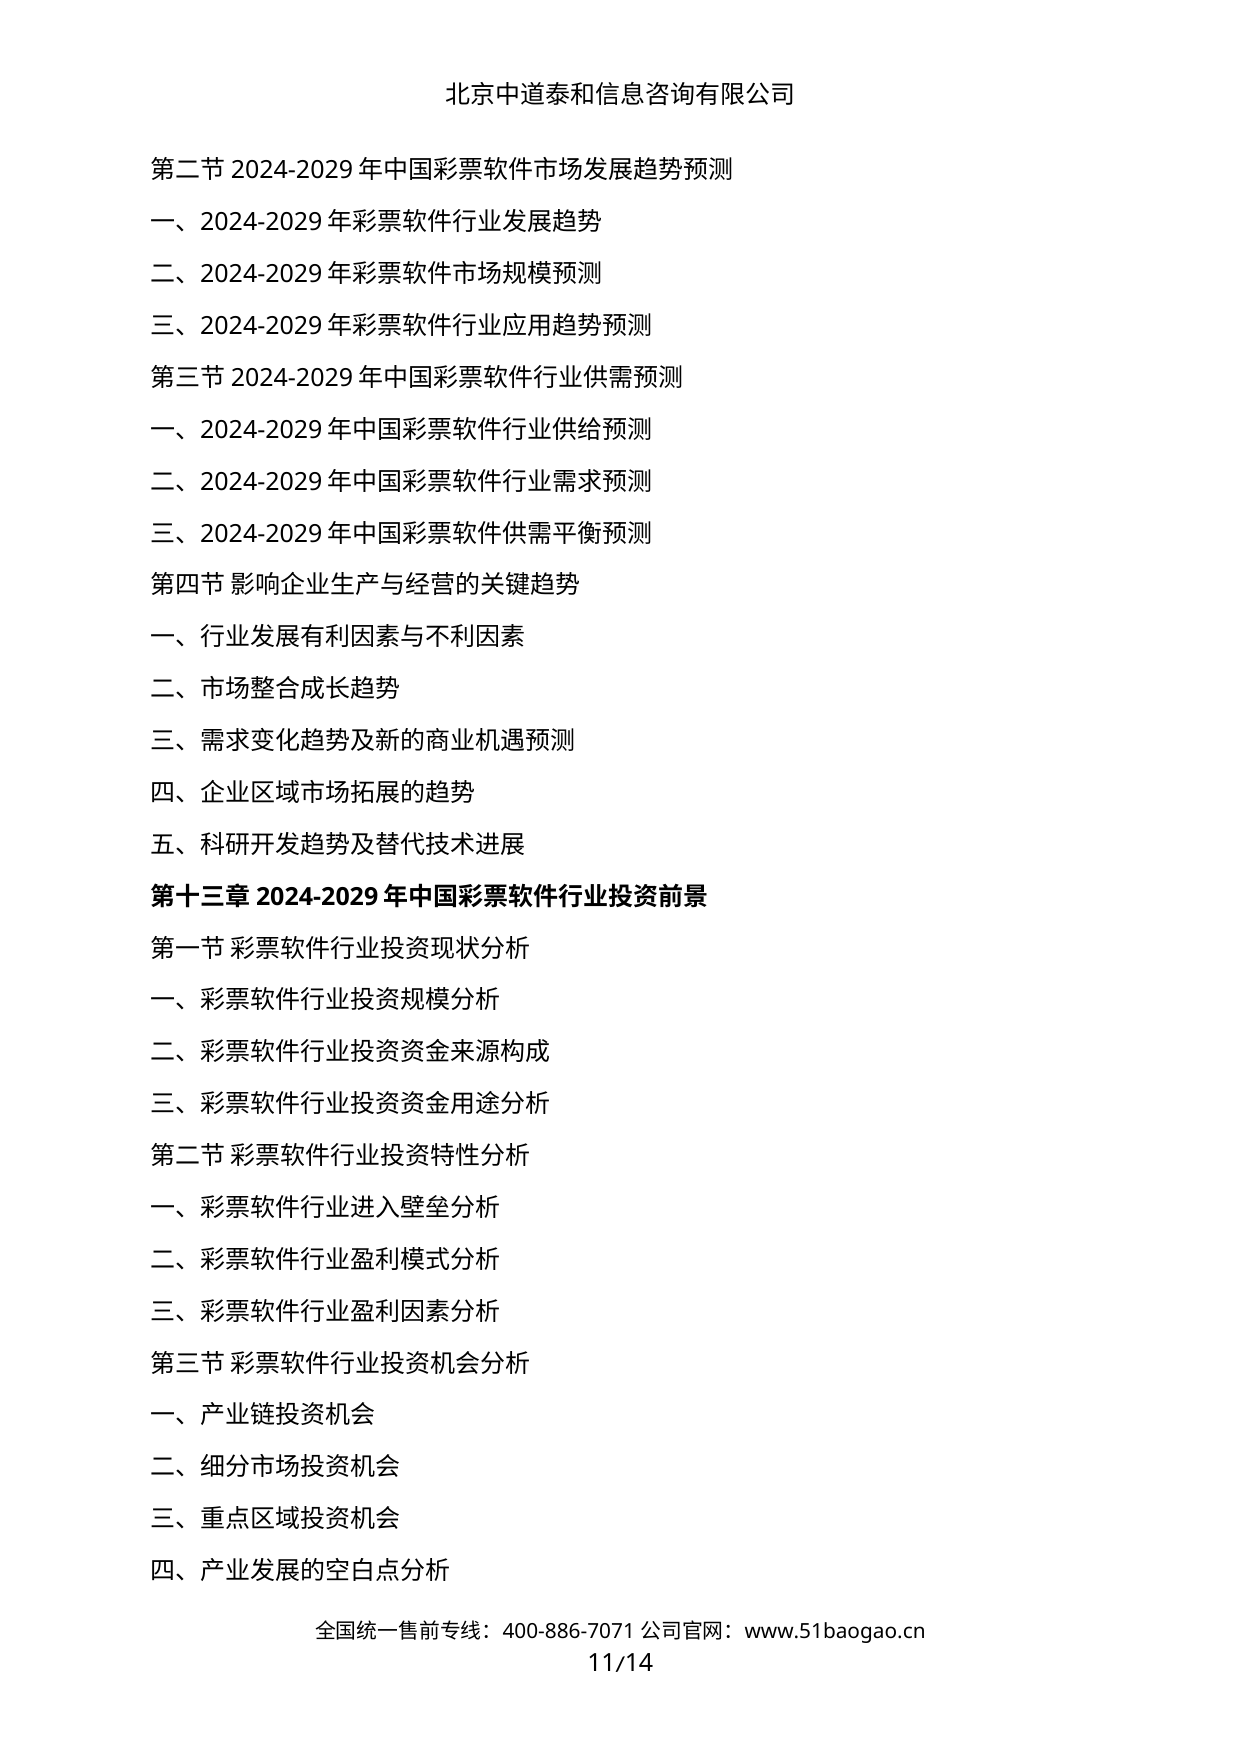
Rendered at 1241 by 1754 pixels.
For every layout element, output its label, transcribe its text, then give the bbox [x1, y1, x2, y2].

text 一、2024-2029年彩票软件行业发展趋势 [150, 202, 1090, 238]
text 三、需求变化趋势及新的商业机遇预测 [150, 721, 1090, 757]
text 第三节 彩票软件行业投资机会分析 [150, 1343, 1090, 1379]
text 四、产业发展的空白点分析 [150, 1551, 1090, 1587]
text 第二节 彩票软件行业投资特性分析 [150, 1136, 1090, 1172]
text 三、彩票软件行业投资资金用途分析 [150, 1084, 1090, 1120]
text 一、2024-2029年中国彩票软件行业供给预测 [150, 409, 1090, 446]
text 四、企业区域市场拓展的趋势 [150, 772, 1090, 809]
text 第二节 2024-2029年中国彩票软件市场发展趋势预测 [150, 150, 1090, 186]
text 二、彩票软件行业盈利模式分析 [150, 1239, 1090, 1276]
text 一、行业发展有利因素与不利因素 [150, 617, 1090, 653]
text 三、2024-2029年彩票软件行业应用趋势预测 [150, 306, 1090, 342]
text 二、市场整合成长趋势 [150, 669, 1090, 705]
text 一、彩票软件行业进入壁垒分析 [150, 1187, 1090, 1224]
text 三、2024-2029年中国彩票软件供需平衡预测 [150, 513, 1090, 549]
text 一、彩票软件行业投资规模分析 [150, 980, 1090, 1016]
text 一、产业链投资机会 [150, 1395, 1090, 1431]
text 二、2024-2029年中国彩票软件行业需求预测 [150, 461, 1090, 497]
text 二、彩票软件行业投资资金来源构成 [150, 1032, 1090, 1068]
text 第三节 2024-2029年中国彩票软件行业供需预测 [150, 357, 1090, 394]
text 三、重点区域投资机会 [150, 1499, 1090, 1535]
text 二、2024-2029年彩票软件市场规模预测 [150, 254, 1090, 290]
text 五、科研开发趋势及替代技术进展 [150, 824, 1090, 861]
text 第十三章 2024-2029年中国彩票软件行业投资前景 [150, 876, 1090, 912]
text 三、彩票软件行业盈利因素分析 [150, 1291, 1090, 1327]
text 第四节 影响企业生产与经营的关键趋势 [150, 565, 1090, 601]
text 二、细分市场投资机会 [150, 1447, 1090, 1483]
text 第一节 彩票软件行业投资现状分析 [150, 928, 1090, 964]
